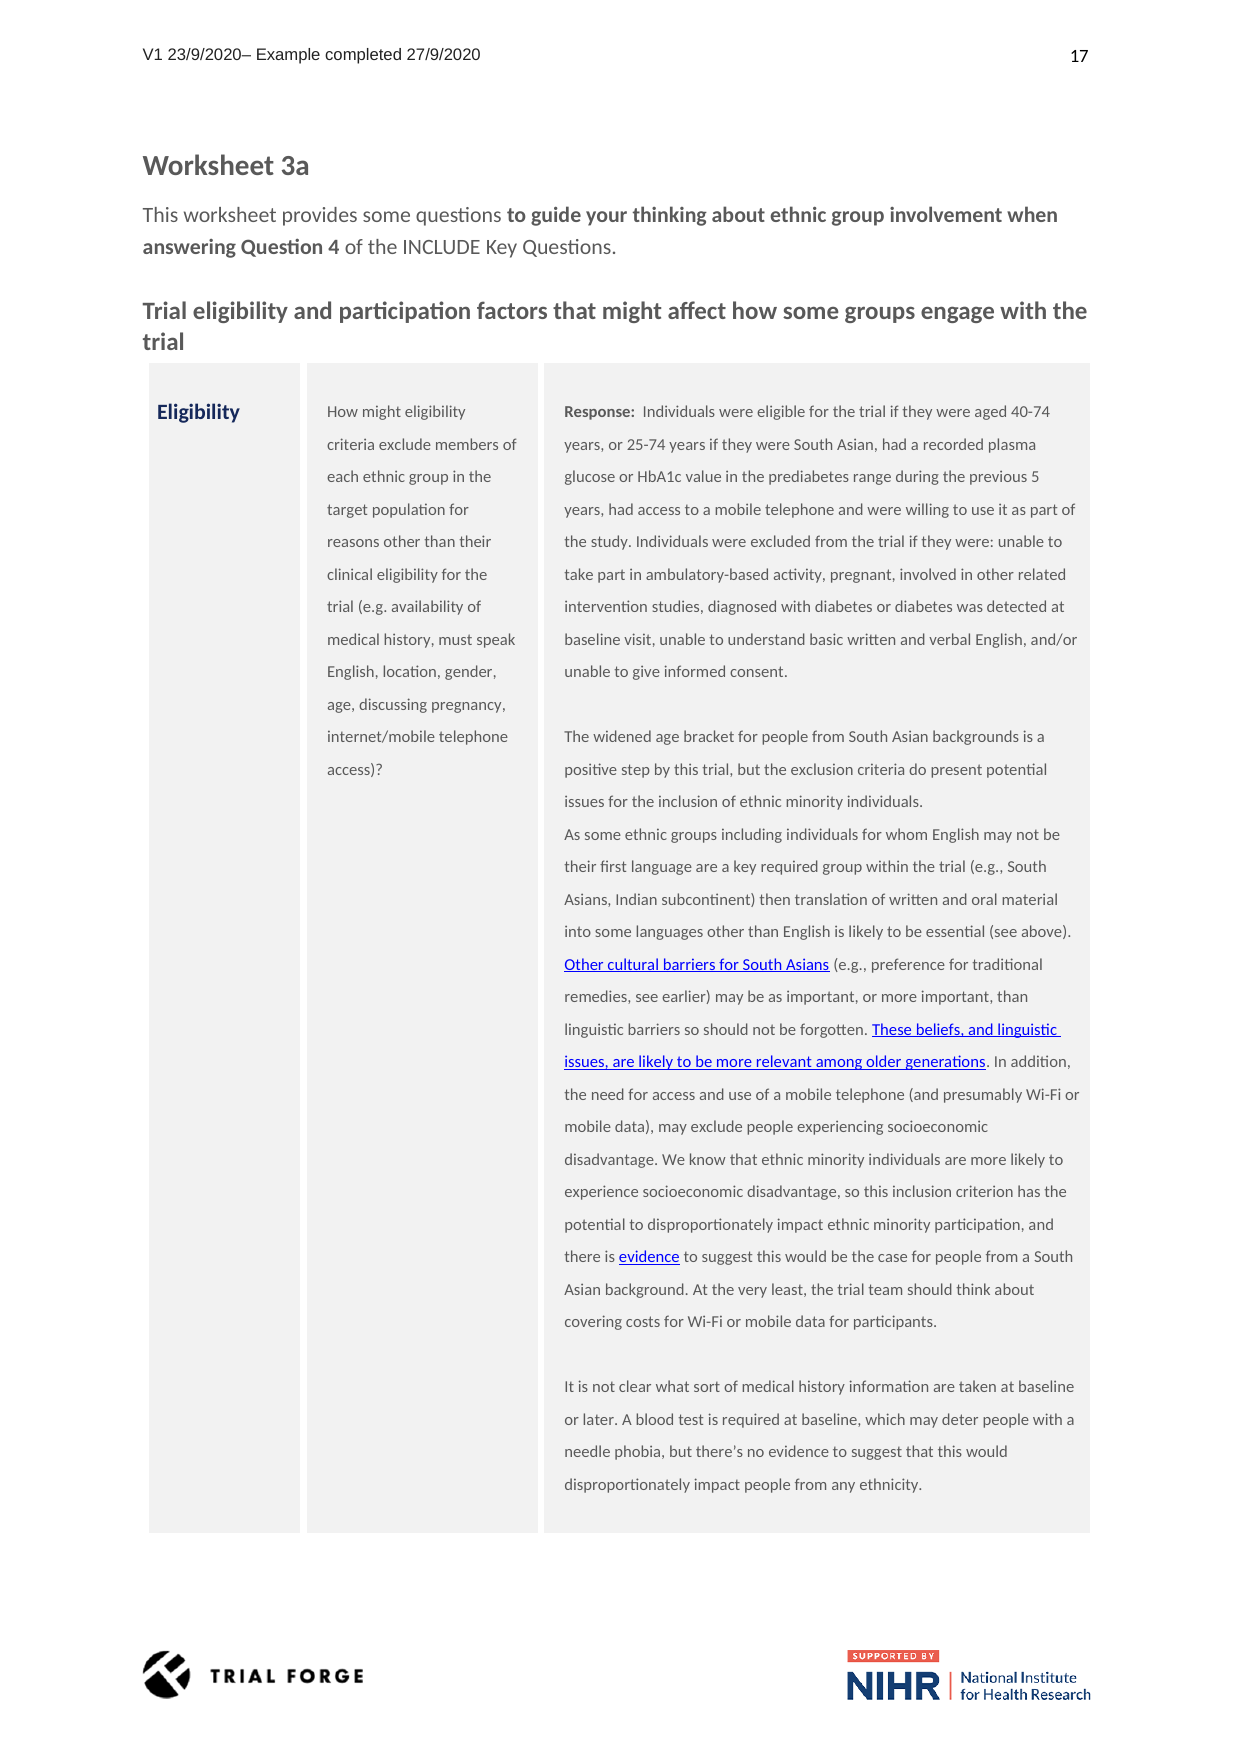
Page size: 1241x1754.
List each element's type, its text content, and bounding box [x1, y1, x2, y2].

table_header How might eligibility criteria exclude members of each ethnic group in the target population for reasons other than their clinical eligibility for the trial (e.g. availability of medical history, must speak English, location, gender, age, discussing pregnancy, internet/mobile telephone access)? [307, 363, 538, 1533]
text This worksheet provides some questions to guide your thinking about ethnic group involvement when answering Question 4 of the INCLUDE Key Questions. [134, 198, 1106, 265]
text Worksheet 3a [134, 131, 1106, 198]
table_header Response: Individuals were eligible for the trial if they were aged 40-74 years, or 25-74 years if they were South Asian, had a recorded plasma glucose or HbA1c value in the prediabetes range during the previous 5 years, had access to a mobile telephone and were willing to use it as part of the study. Individuals were excluded from the trial if they were: unable to take part in ambulatory-based activity, pregnant, involved in other related intervention studies, diagnosed with diabetes or diabetes was detected at baseline visit, unable to understand basic written and verbal English, and/or unable to give informed consent. The widened age bracket for people from South Asian backgrounds is a positive step by this trial, but the exclusion criteria do present potential issues for the inclusion of ethnic minority individuals. As some ethnic groups including individuals for whom English may not be their first language are a key required group within the trial (e.g., South Asians, Indian subcontinent) then translation of written and oral material into some languages other than English is likely to be essential (see above). Other cultural barriers for South Asians (e.g., preference for traditional remedies, see earlier) may be as important, or more important, than linguistic barriers so should not be forgotten. These beliefs, and linguistic issues, are likely to be more relevant among older generations. In addition, the need for access and use of a mobile telephone (and presumably Wi-Fi or mobile data), may exclude people experiencing socioeconomic disadvantage. We know that ethnic minority individuals are more likely to experience socioeconomic disadvantage, so this inclusion criterion has the potential to disproportionately impact ethnic minority participation, and there is evidence to suggest this would be the case for people from a South Asian background. At the very least, the trial team should think about covering costs for Wi-Fi or mobile data for participants. It is not clear what sort of medical history information are taken at baseline or later. A blood test is required at baseline, which may deter people with a needle phobia, but there’s no evidence to suggest that this would disproportionately impact people from any ethnicity. [544, 363, 1090, 1533]
table_header Eligibility [149, 363, 300, 1533]
text Trial eligibility and participation factors that might affect how some groups engage with the trial [142, 295, 1098, 356]
picture [142, 1618, 1105, 1754]
